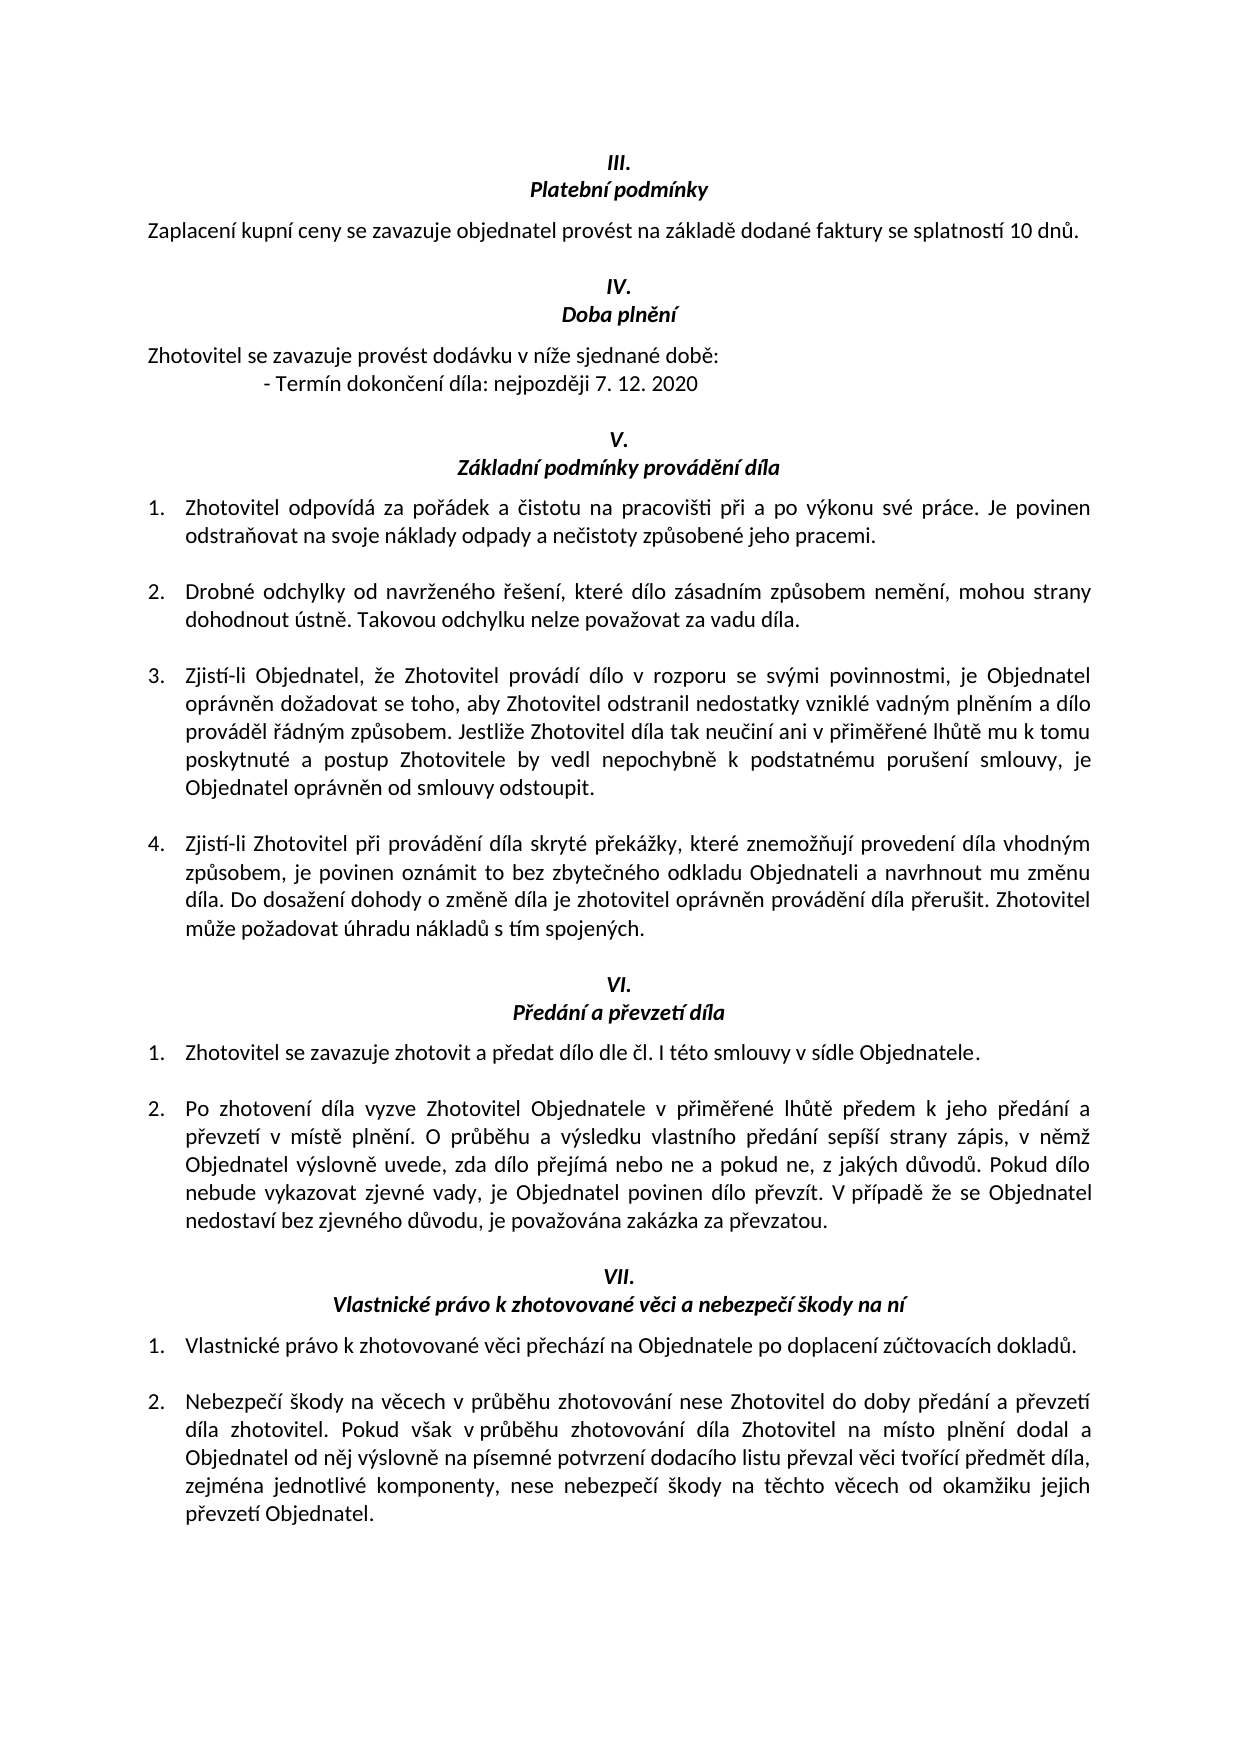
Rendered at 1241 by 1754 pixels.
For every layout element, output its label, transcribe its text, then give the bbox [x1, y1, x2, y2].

text IV. [148, 272, 1093, 300]
list Drobné odchylky od navrženého řešení, které dílo zásadním způsobem nemění, mohou strany dohodnout ústně. Takovou odchylku nelze považovat za vadu díla. [148, 577, 1093, 633]
text Platební podmínky [148, 176, 1093, 204]
text V. [148, 425, 1093, 453]
list Zhotovitel odpovídá za pořádek a čistotu na pracovišti při a po výkonu své práce. Je povinen odstraňovat na svoje náklady odpady a nečistoty způsobené jeho pracemi. [148, 493, 1093, 549]
text - Termín dokončení díla: nejpozději 7. 12. 2020 [148, 369, 1093, 397]
text Základní podmínky provádění díla [148, 453, 1093, 481]
text Předání a převzetí díla [148, 998, 1093, 1026]
list Zjistí-li Objednatel, že Zhotovitel provádí dílo v rozporu se svými povinnostmi, je Objednatel oprávněn dožadovat se toho, aby Zhotovitel odstranil nedostatky vzniklé vadným plněním a dílo prováděl řádným způsobem. Jestliže Zhotovitel díla tak neučiní ani v přiměřené lhůtě mu k tomu poskytnuté a postup Zhotovitele by vedl nepochybně k podstatnému porušení smlouvy, je Objednatel oprávněn od smlouvy odstoupit. [148, 661, 1093, 802]
text Doba plnění [148, 300, 1093, 328]
text Zhotovitel se zavazuje provést dodávku v níže sjednané době: [148, 341, 1093, 369]
list Zjistí-li Zhotovitel při provádění díla skryté překážky, které znemožňují provedení díla vhodným způsobem, je povinen oznámit to bez zbytečného odkladu Objednateli a navrhnout mu změnu díla. Do dosažení dohody o změně díla je zhotovitel oprávněn provádění díla přerušit. Zhotovitel může požadovat úhradu nákladů s tím spojených. [148, 829, 1093, 942]
list Po zhotovení díla vyzve Zhotovitel Objednatele v přiměřené lhůtě předem k jeho předání a převzetí v místě plnění. O průběhu a výsledku vlastního předání sepíší strany zápis, v němž Objednatel výslovně uvede, zda dílo přejímá nebo ne a pokud ne, z jakých důvodů. Pokud dílo nebude vykazovat zjevné vady, je Objednatel povinen dílo převzít. V případě že se Objednatel nedostaví bez zjevného důvodu, je považována zakázka za převzatou. [148, 1094, 1093, 1234]
text VI. [148, 970, 1093, 998]
text Vlastnické právo k zhotovované věci a nebezpečí škody na ní [148, 1290, 1093, 1318]
list Nebezpečí škody na věcech v průběhu zhotovování nese Zhotovitel do doby předání a převzetí díla zhotovitel. Pokud však v průběhu zhotovování díla Zhotovitel na místo plnění dodal a Objednatel od něj výslovně na písemné potvrzení dodacího listu převzal věci tvořící předmět díla, zejména jednotlivé komponenty, nese nebezpečí škody na těchto věcech od okamžiku jejich převzetí Objednatel. [148, 1387, 1093, 1527]
list Zhotovitel se zavazuje zhotovit a předat dílo dle čl. I této smlouvy v sídle Objednatele. [148, 1038, 1093, 1066]
text III. [148, 148, 1093, 176]
text Zaplacení kupní ceny se zavazuje objednatel provést na základě dodané faktury se splatností 10 dnů. [148, 216, 1093, 244]
list Vlastnické právo k zhotovované věci přechází na Objednatele po doplacení zúčtovacích dokladů. [148, 1331, 1093, 1359]
text VII. [148, 1262, 1093, 1290]
